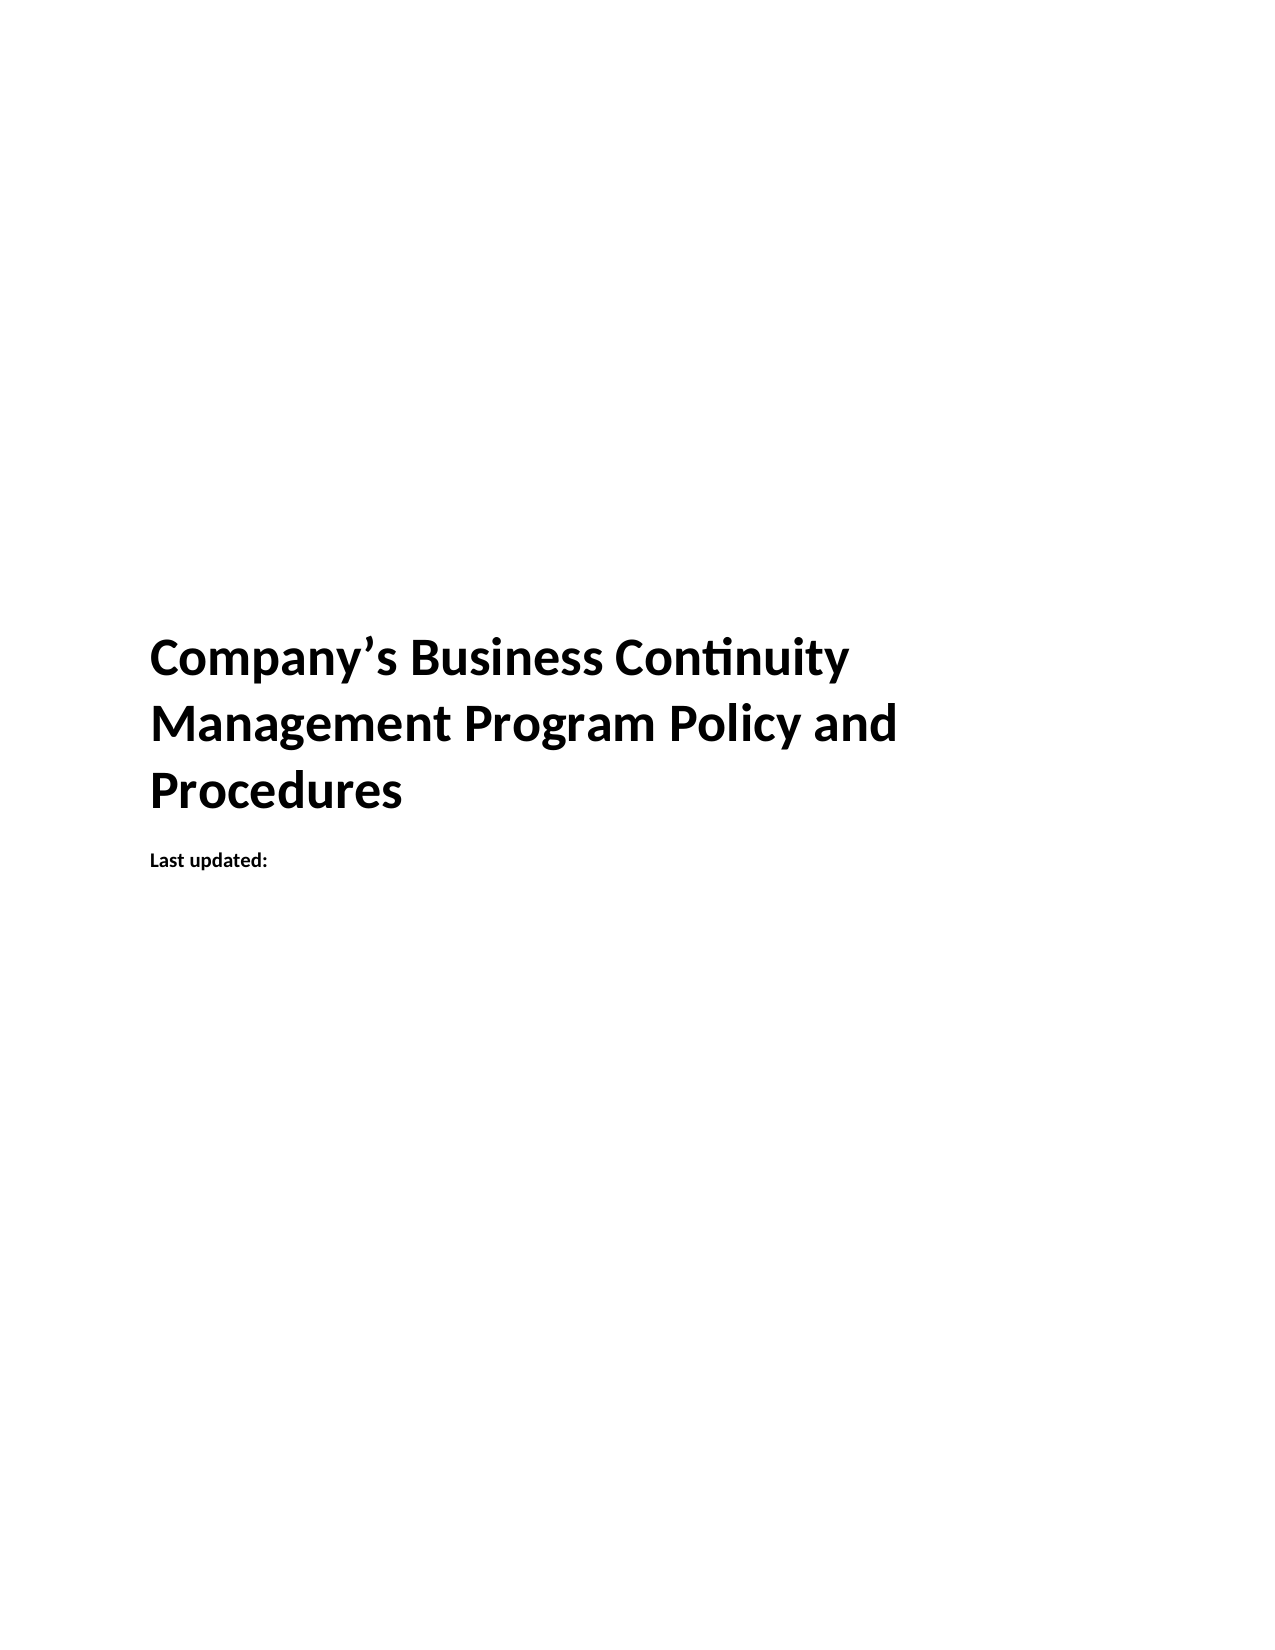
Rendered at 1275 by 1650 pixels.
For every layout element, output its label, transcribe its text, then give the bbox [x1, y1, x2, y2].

text Last updated: [150, 847, 1125, 872]
text Company’s Business Continuity Management Program Policy and Procedures [150, 623, 1125, 822]
